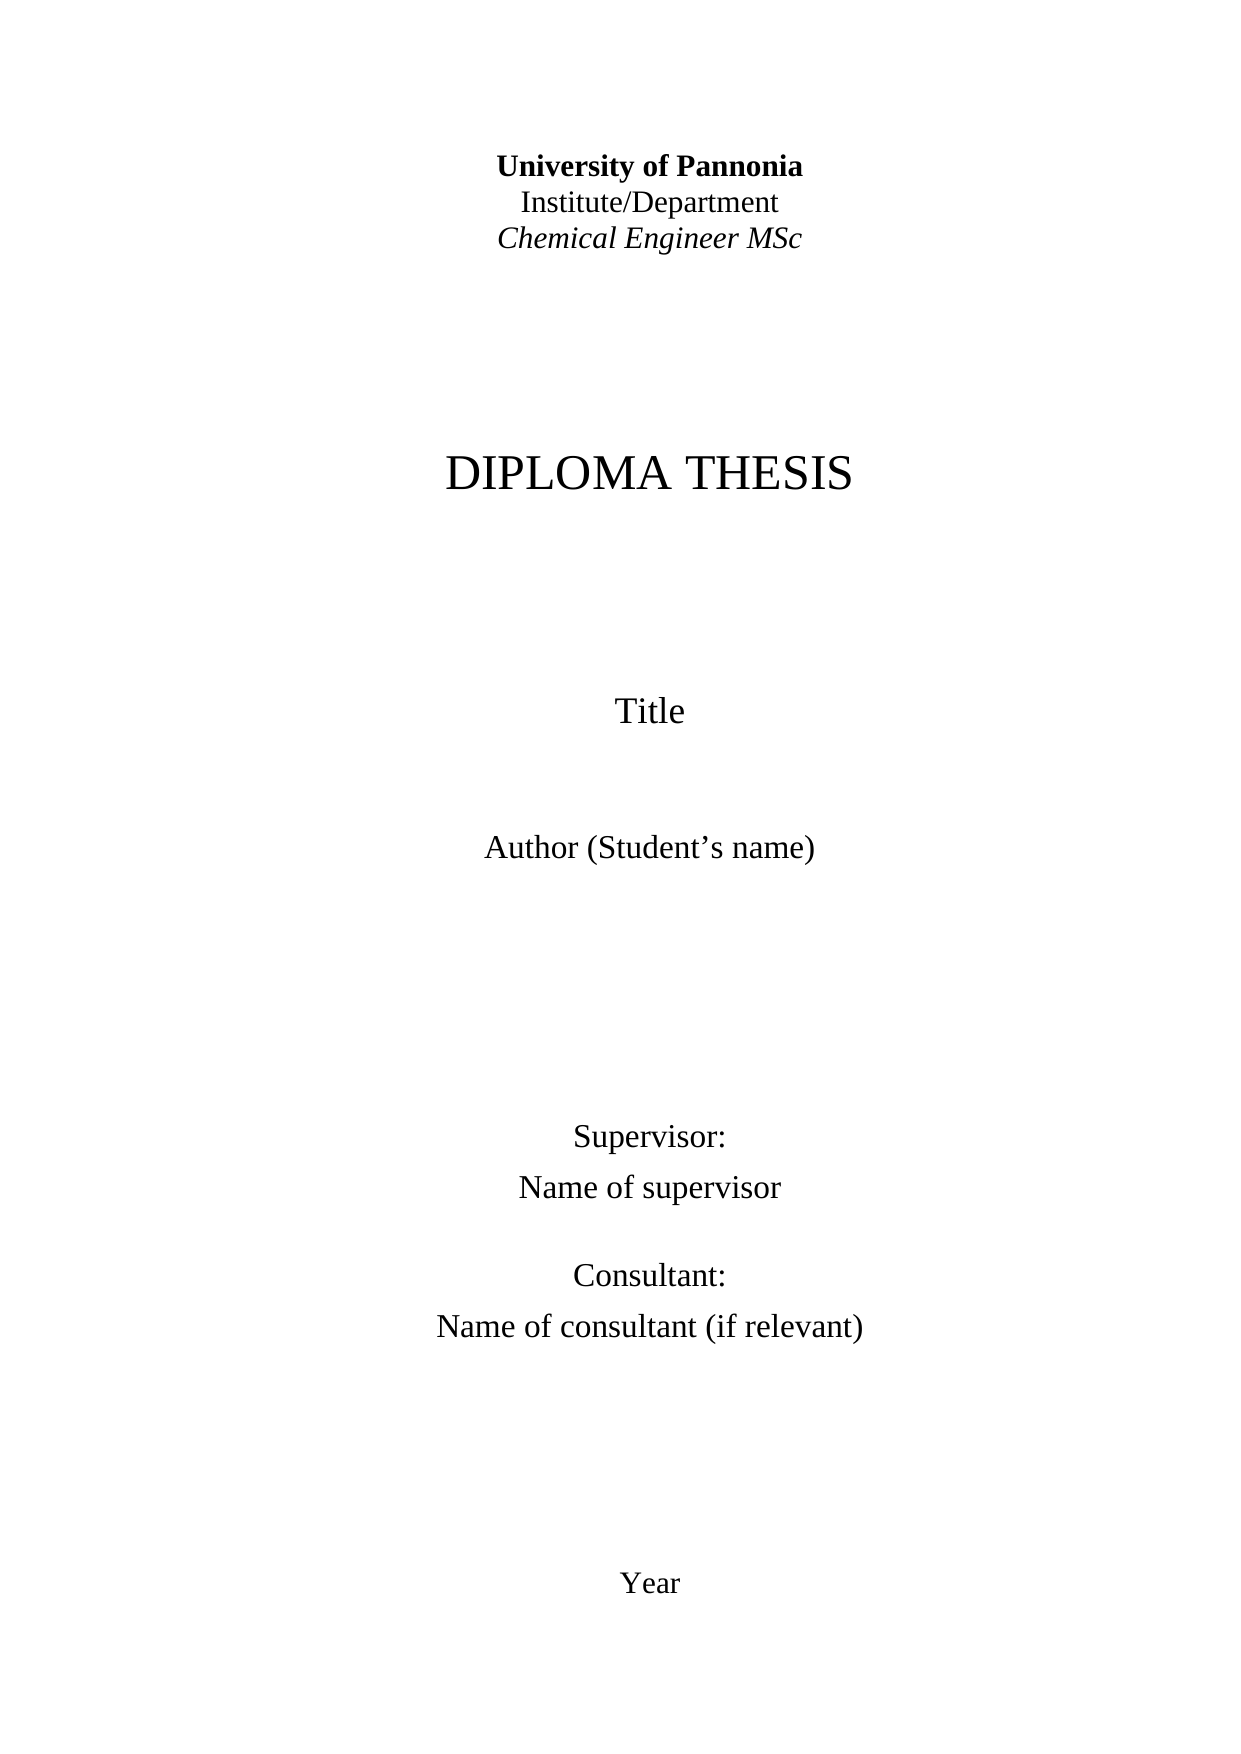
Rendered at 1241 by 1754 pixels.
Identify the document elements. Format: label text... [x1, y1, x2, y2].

text Institute/Department [207, 184, 1092, 219]
text Chemical Engineer MSc [207, 219, 1092, 256]
text Consultant: [207, 1255, 1092, 1293]
text Name of consultant (if relevant) [207, 1306, 1092, 1344]
text University of Pannonia [207, 148, 1092, 184]
text Supervisor: [207, 1116, 1092, 1154]
text Title [207, 688, 1092, 731]
text Year [207, 1564, 1092, 1600]
text Name of supervisor [207, 1167, 1092, 1205]
text Diploma Thesis [207, 443, 1092, 501]
text Author (Student’s name) [207, 828, 1092, 866]
